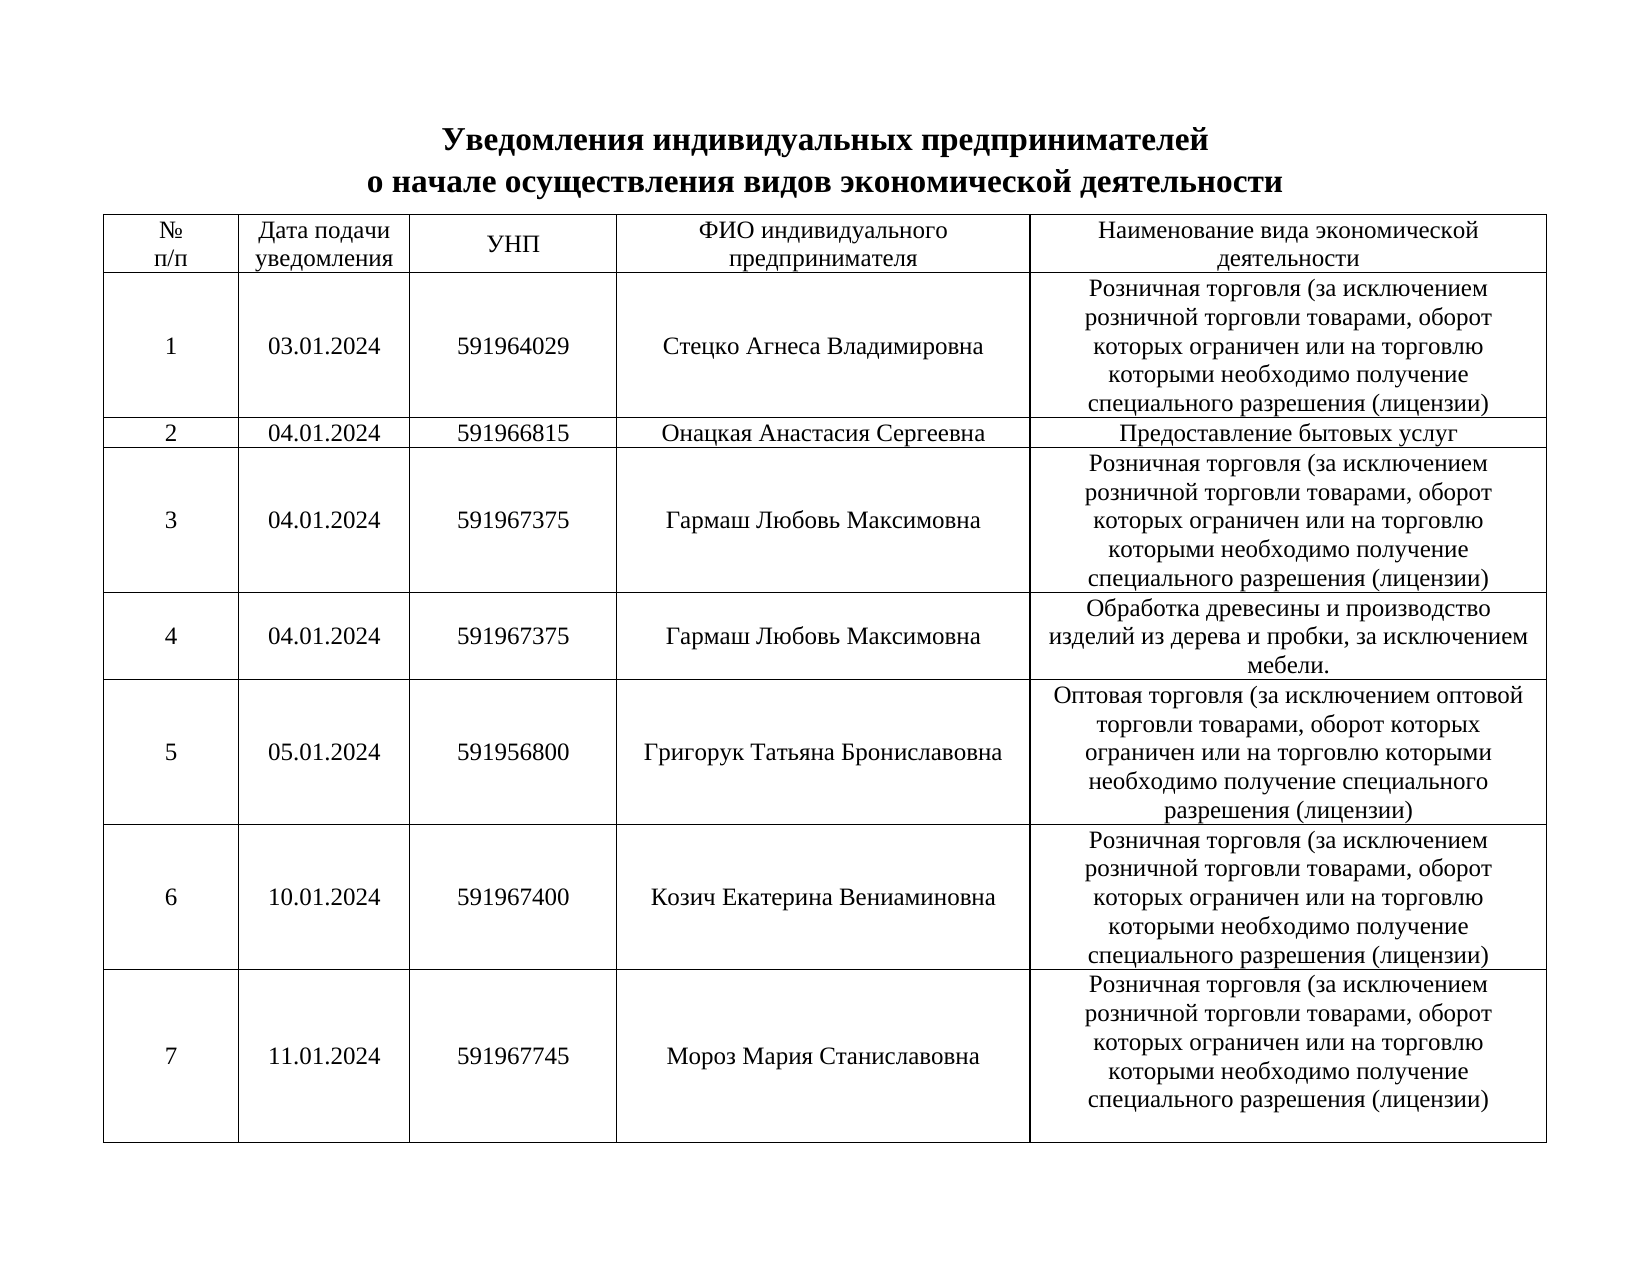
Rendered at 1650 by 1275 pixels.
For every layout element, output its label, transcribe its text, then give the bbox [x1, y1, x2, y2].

table_cell 591967375 [410, 593, 616, 679]
table_cell Гармаш Любовь Максимовна [617, 448, 1029, 592]
table_cell 04.01.2024 [239, 418, 409, 447]
table_cell 7 [104, 970, 238, 1142]
table_cell 11.01.2024 [239, 970, 409, 1142]
table_cell 591964029 [410, 273, 616, 417]
table_cell 05.01.2024 [239, 680, 409, 824]
table_cell 591967400 [410, 825, 616, 968]
table_cell 5 [104, 680, 238, 824]
table_cell Гармаш Любовь Максимовна [617, 593, 1029, 679]
table_header № п/п [104, 215, 238, 272]
table_cell 6 [104, 825, 238, 968]
table_cell 591966815 [410, 418, 616, 447]
table_cell 1 [104, 273, 238, 417]
table_header УНП [410, 215, 616, 272]
table_cell 10.01.2024 [239, 825, 409, 968]
table_cell 2 [104, 418, 238, 447]
table_cell 04.01.2024 [239, 448, 409, 592]
table_cell Григорук Татьяна Брониславовна [617, 680, 1029, 824]
table_cell Оптовая торговля (за исключением оптовой торговли товарами, оборот которых ограничен или на торговлю которыми необходимо получение специального разрешения (лицензии) [1031, 680, 1546, 824]
table_cell Обработка древесины и производство изделий из дерева и пробки, за исключением мебели. [1031, 593, 1546, 679]
table_cell 03.01.2024 [239, 273, 409, 417]
table_cell 591956800 [410, 680, 616, 824]
table_header Наименование вида экономической деятельности [1031, 215, 1546, 272]
table_cell Стецко Агнеса Владимировна [617, 273, 1029, 417]
table_cell Предоставление бытовых услуг [1031, 418, 1546, 447]
text о начале осуществления видов экономической деятельности [118, 172, 1532, 197]
table_cell 591967375 [410, 448, 616, 592]
table_cell 4 [104, 593, 238, 679]
table_cell 3 [104, 448, 238, 592]
table_cell 591967745 [410, 970, 616, 1142]
table_cell Козич Екатерина Вениаминовна [617, 825, 1029, 968]
table_header ФИО индивидуального предпринимателя [617, 215, 1029, 272]
table_cell Мороз Мария Станиславовна [617, 970, 1029, 1142]
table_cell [1031, 970, 1546, 1142]
table_header Дата подачи уведомления [239, 215, 409, 272]
table_cell Онацкая Анастасия Сергеевна [617, 418, 1029, 447]
text Уведомления индивидуальных предпринимателей [118, 130, 1532, 155]
table_cell 04.01.2024 [239, 593, 409, 679]
